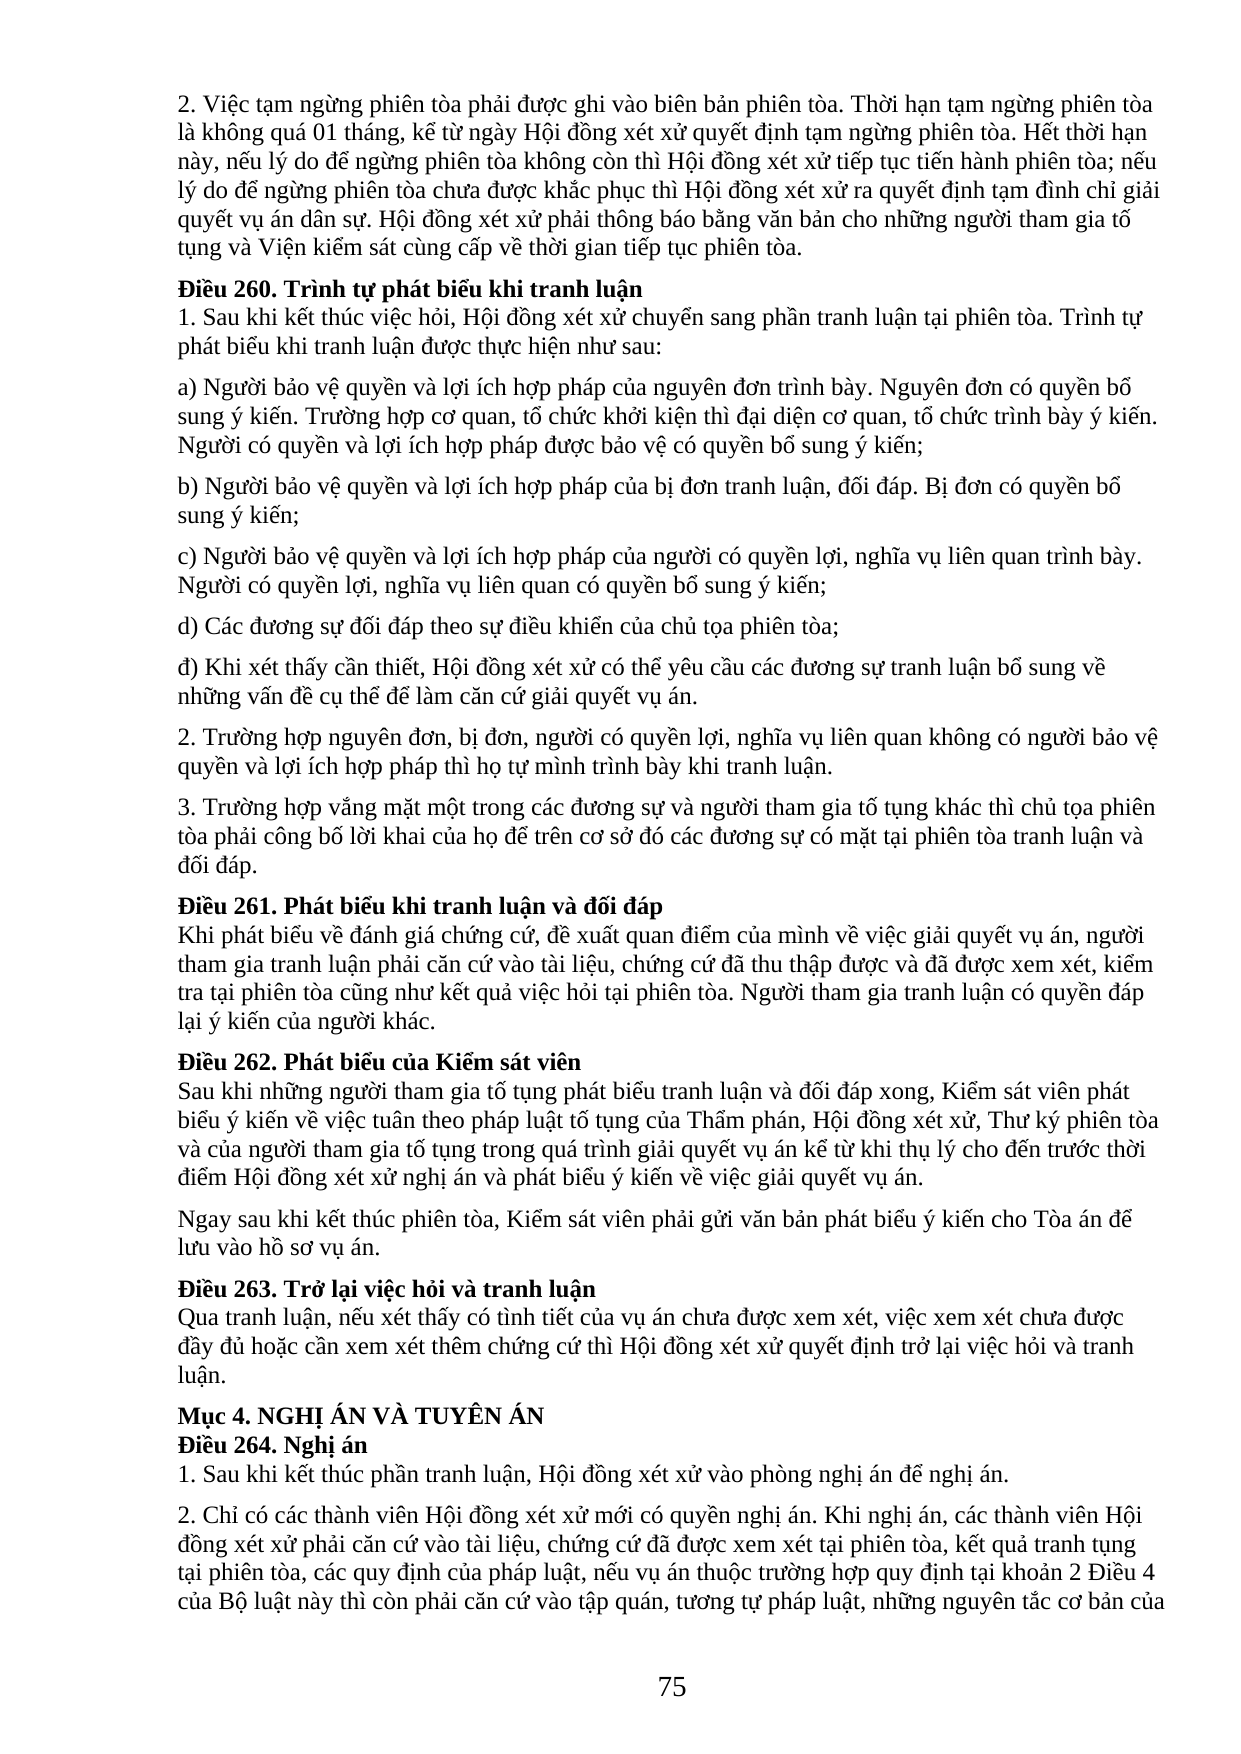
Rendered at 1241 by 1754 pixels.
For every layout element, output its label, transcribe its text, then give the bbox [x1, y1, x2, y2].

text Điều 264. Nghị án [177, 1430, 1166, 1459]
text Qua tranh luận, nếu xét thấy có tình tiết của vụ án chưa được xem xét, việc xem xét chưa được đầy đủ hoặc cần xem xét thêm chứng cứ thì Hội đồng xét xử quyết định trở lại việc hỏi và tranh luận. [177, 1302, 1166, 1389]
text d) Các đương sự đối đáp theo sự điều khiển của chủ tọa phiên tòa; [177, 611, 1166, 640]
text 1. Sau khi kết thúc phần tranh luận, Hội đồng xét xử vào phòng nghị án để nghị án. [177, 1459, 1166, 1487]
text 3. Trường hợp vắng mặt một trong các đương sự và người tham gia tố tụng khác thì chủ tọa phiên tòa phải công bố lời khai của họ để trên cơ sở đó các đương sự có mặt tại phiên tòa tranh luận và đối đáp. [177, 792, 1166, 879]
text Điều 261. Phát biểu khi tranh luận và đối đáp [177, 891, 1166, 920]
text đ) Khi xét thấy cần thiết, Hội đồng xét xử có thể yêu cầu các đương sự tranh luận bổ sung về những vấn đề cụ thể để làm căn cứ giải quyết vụ án. [177, 652, 1166, 710]
text b) Người bảo vệ quyền và lợi ích hợp pháp của bị đơn tranh luận, đối đáp. Bị đơn có quyền bổ sung ý kiến; [177, 471, 1166, 529]
text Điều 260. Trình tự phát biểu khi tranh luận [177, 274, 1166, 302]
text Sau khi những người tham gia tố tụng phát biểu tranh luận và đối đáp xong, Kiểm sát viên phát biểu ý kiến về việc tuân theo pháp luật tố tụng của Thẩm phán, Hội đồng xét xử, Thư ký phiên tòa và của người tham gia tố tụng trong quá trình giải quyết vụ án kể từ khi thụ lý cho đến trước thời điểm Hội đồng xét xử nghị án và phát biểu ý kiến về việc giải quyết vụ án. [177, 1076, 1166, 1191]
text a) Người bảo vệ quyền và lợi ích hợp pháp của nguyên đơn trình bày. Nguyên đơn có quyền bổ sung ý kiến. Trường hợp cơ quan, tổ chức khởi kiện thì đại diện cơ quan, tổ chức trình bày ý kiến. Người có quyền và lợi ích hợp pháp được bảo vệ có quyền bổ sung ý kiến; [177, 372, 1166, 459]
text Ngay sau khi kết thúc phiên tòa, Kiểm sát viên phải gửi văn bản phát biểu ý kiến cho Tòa án để lưu vào hồ sơ vụ án. [177, 1204, 1166, 1261]
text Điều 263. Trở lại việc hỏi và tranh luận [177, 1274, 1166, 1302]
text Khi phát biểu về đánh giá chứng cứ, đề xuất quan điểm của mình về việc giải quyết vụ án, người tham gia tranh luận phải căn cứ vào tài liệu, chứng cứ đã thu thập được và đã được xem xét, kiểm tra tại phiên tòa cũng như kết quả việc hỏi tại phiên tòa. Người tham gia tranh luận có quyền đáp lại ý kiến của người khác. [177, 920, 1166, 1035]
text c) Người bảo vệ quyền và lợi ích hợp pháp của người có quyền lợi, nghĩa vụ liên quan trình bày. Người có quyền lợi, nghĩa vụ liên quan có quyền bổ sung ý kiến; [177, 541, 1166, 599]
text 2. Việc tạm ngừng phiên tòa phải được ghi vào biên bản phiên tòa. Thời hạn tạm ngừng phiên tòa là không quá 01 tháng, kể từ ngày Hội đồng xét xử quyết định tạm ngừng phiên tòa. Hết thời hạn này, nếu lý do để ngừng phiên tòa không còn thì Hội đồng xét xử tiếp tục tiến hành phiên tòa; nếu lý do để ngừng phiên tòa chưa được khắc phục thì Hội đồng xét xử ra quyết định tạm đình chỉ giải quyết vụ án dân sự. Hội đồng xét xử phải thông báo bằng văn bản cho những người tham gia tố tụng và Viện kiểm sát cùng cấp về thời gian tiếp tục phiên tòa. [177, 89, 1166, 261]
text Mục 4. NGHỊ ÁN VÀ TUYÊN ÁN [177, 1401, 1166, 1430]
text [177, 1500, 1166, 1615]
text Điều 262. Phát biểu của Kiểm sát viên [177, 1047, 1166, 1076]
text 1. Sau khi kết thúc việc hỏi, Hội đồng xét xử chuyển sang phần tranh luận tại phiên tòa. Trình tự phát biểu khi tranh luận được thực hiện như sau: [177, 302, 1166, 360]
text 2. Trường hợp nguyên đơn, bị đơn, người có quyền lợi, nghĩa vụ liên quan không có người bảo vệ quyền và lợi ích hợp pháp thì họ tự mình trình bày khi tranh luận. [177, 722, 1166, 780]
